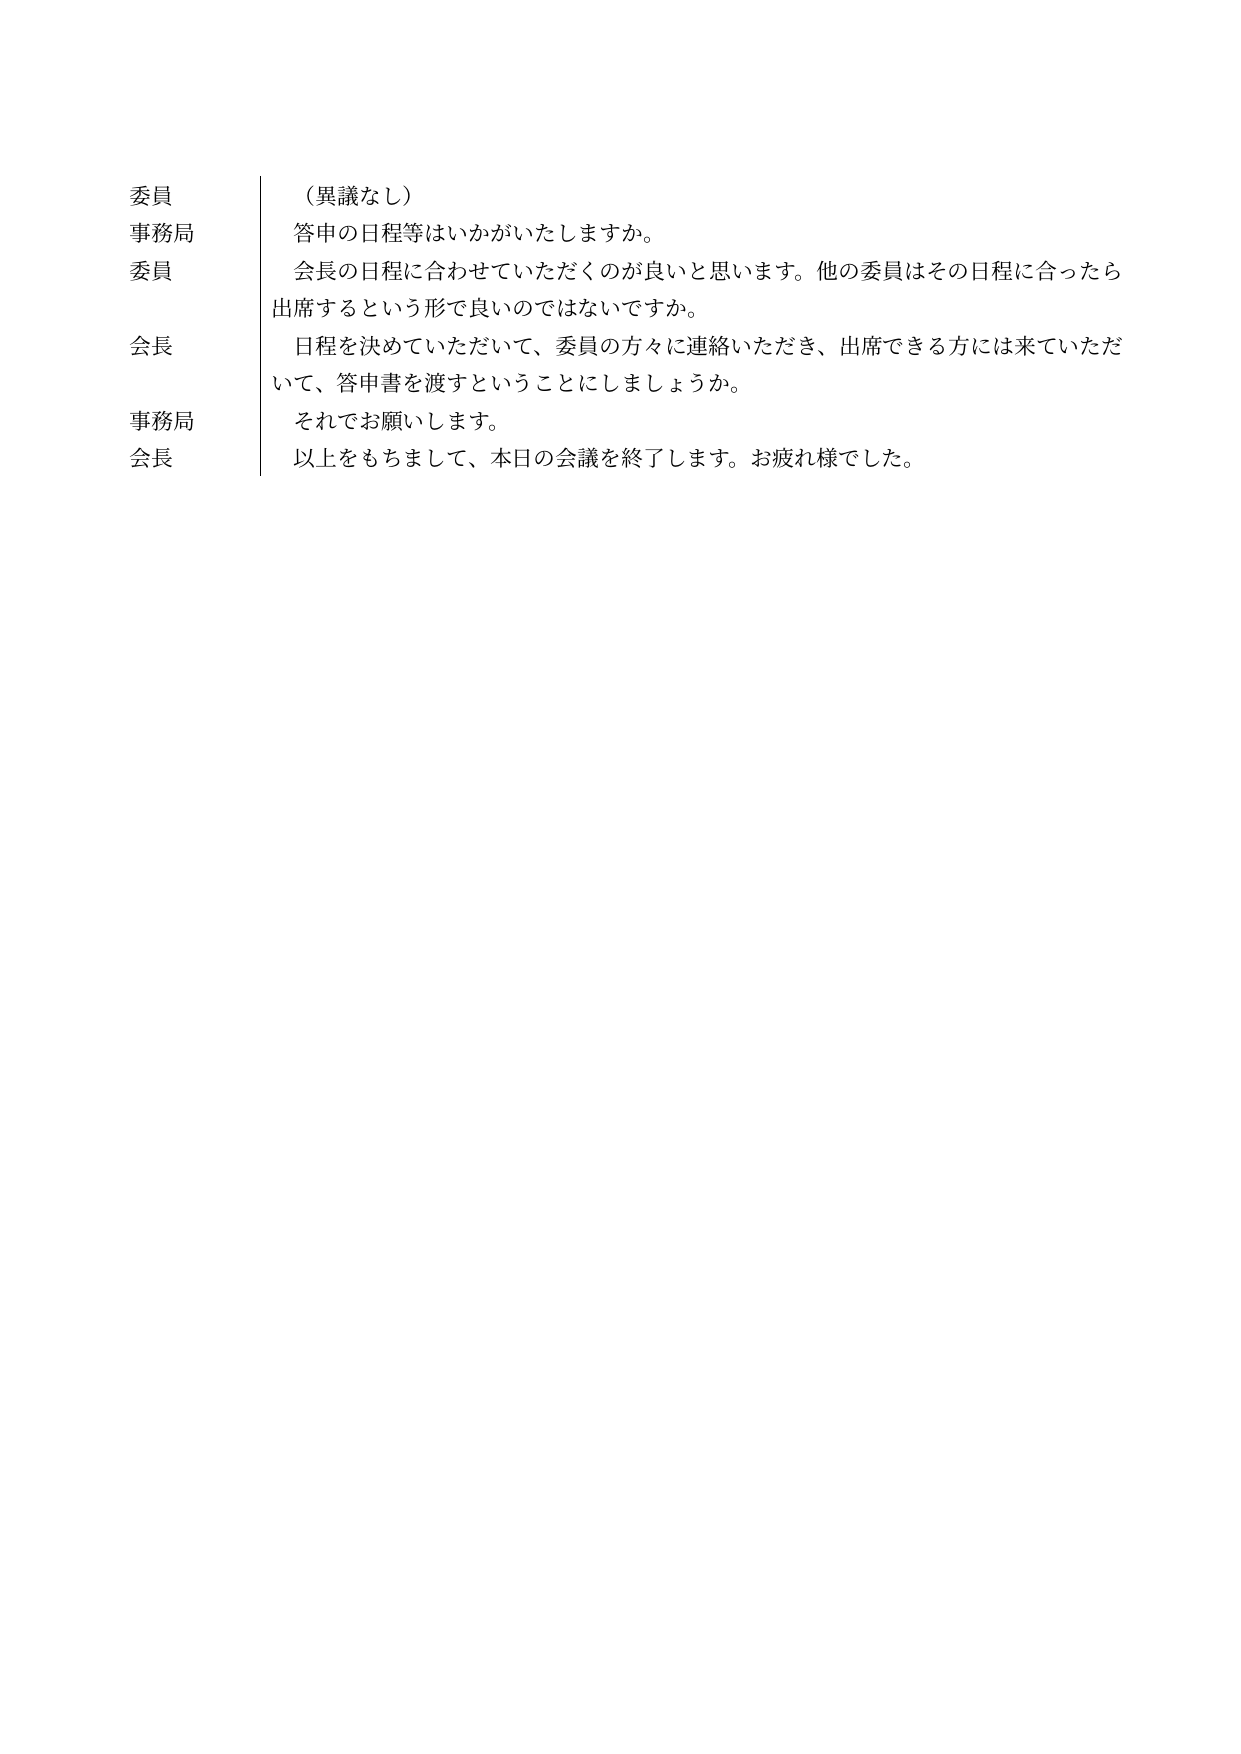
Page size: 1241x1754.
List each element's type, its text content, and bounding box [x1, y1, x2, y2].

table_cell 会長 [118, 438, 260, 476]
table_cell それでお願いします。 [261, 401, 1137, 438]
table_cell 日程を決めていただいて、委員の方々に連絡いただき、出席できる方には来ていただいて、答申書を渡すということにしましょうか。 [261, 326, 1137, 401]
table_cell 以上をもちまして、本日の会議を終了します。お疲れ様でした。 [261, 438, 1137, 476]
table_cell 事務局 [118, 401, 260, 438]
table_cell 事務局 [118, 213, 260, 251]
table_cell （異議なし） [261, 176, 1137, 213]
table_cell 委員 [118, 251, 260, 326]
table_cell 答申の日程等はいかがいたしますか。 [261, 213, 1137, 251]
table_cell 会長 [118, 326, 260, 401]
table_cell 委員 [118, 176, 260, 213]
table_cell 会長の日程に合わせていただくのが良いと思います。他の委員はその日程に合ったら出席するという形で良いのではないですか。 [261, 251, 1137, 326]
